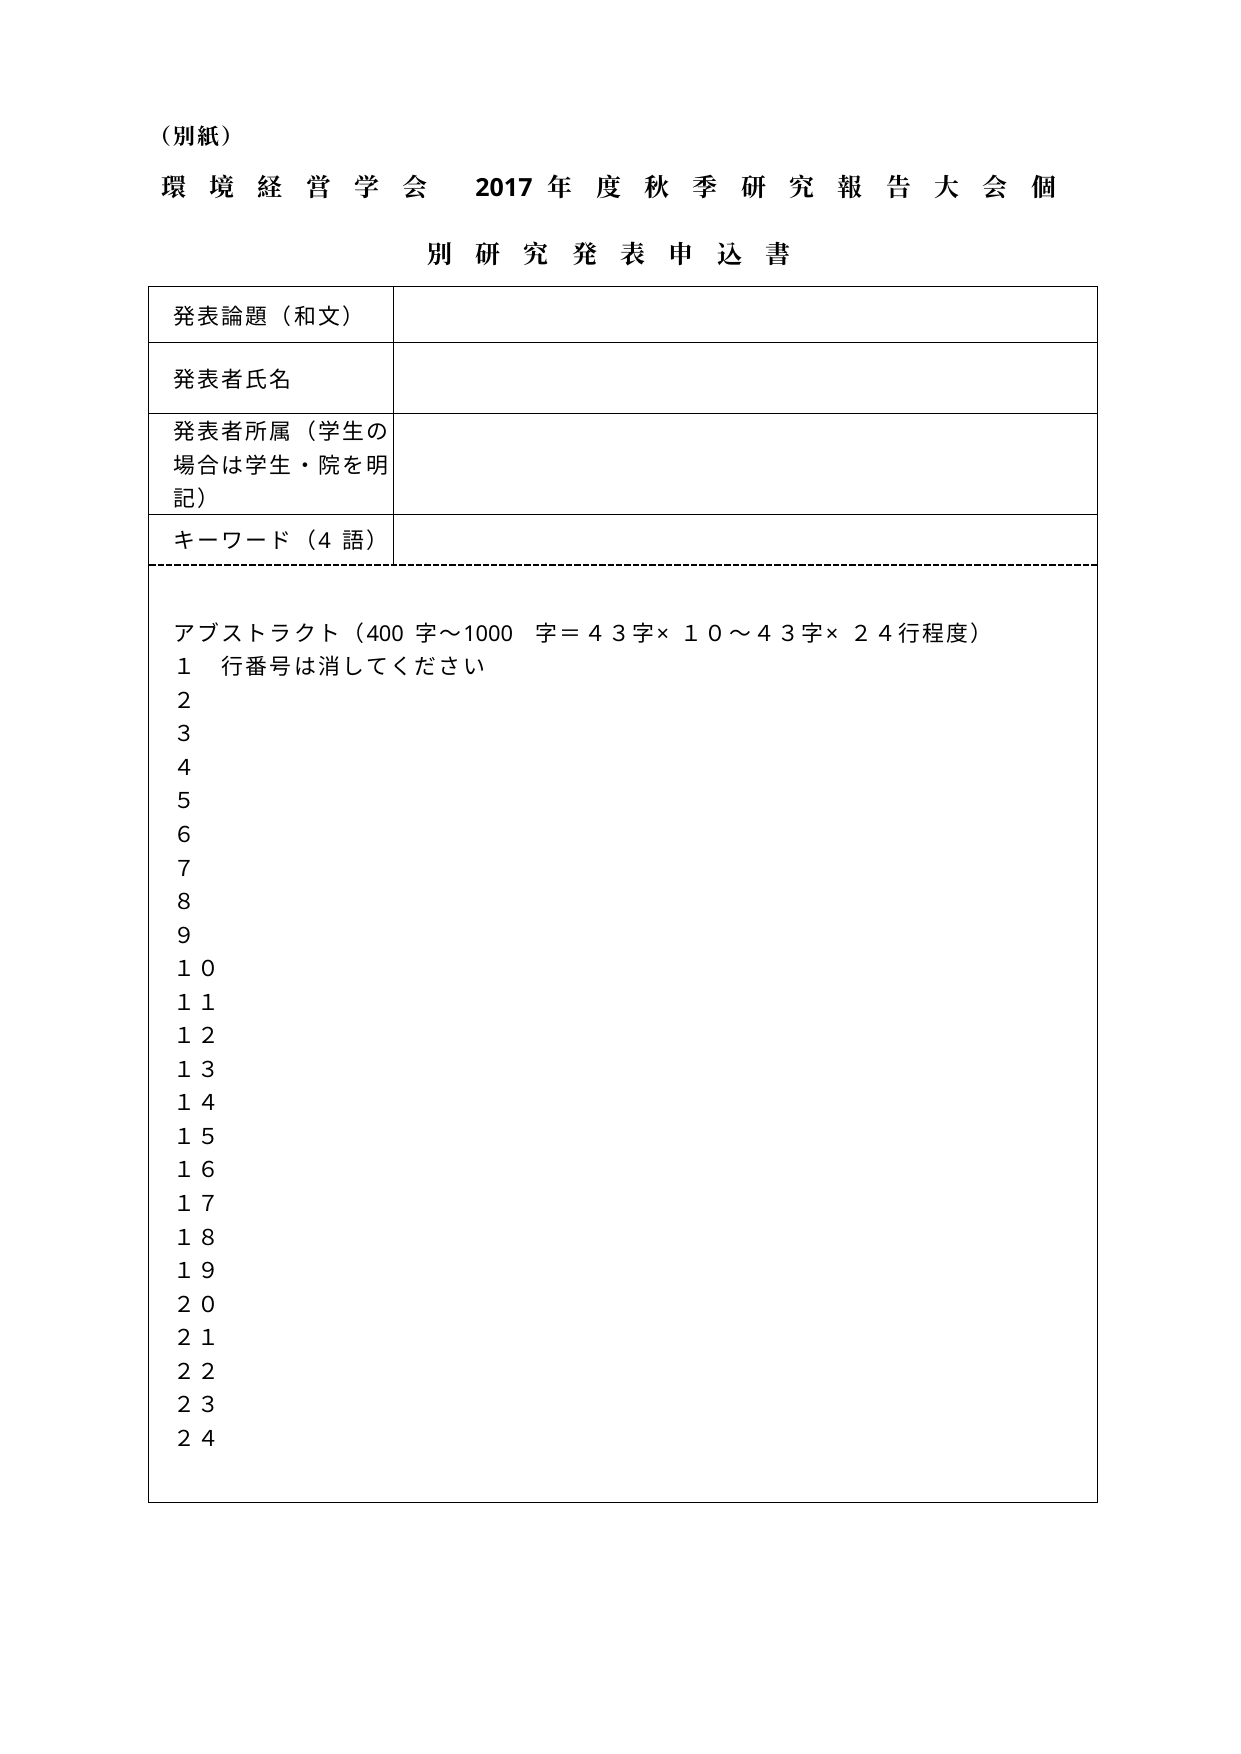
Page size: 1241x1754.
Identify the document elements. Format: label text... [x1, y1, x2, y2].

table_cell [394, 343, 1097, 412]
table_cell アブストラクト（400字～1000字＝４３字×１０～４３字×２４行程度） １ 行番号は消してください ２ ３ ４ ５ ６ ７ ８ ９ １０ １１ １２ １３ １４ １５ １６ １７ １８ １９ ２０ ２１ ２２ ２３ ２４ [149, 564, 1097, 1502]
table_header 発表論題（和文） [149, 287, 393, 342]
table_cell [394, 515, 1097, 564]
table_cell 発表者所属（学生の場合は学生・院を明記） [149, 414, 393, 514]
text 環境経営学会 2017年度秋季研究報告大会個別研究発表申込書 [149, 152, 1092, 286]
table_header [394, 287, 1097, 342]
table_cell 発表者氏名 [149, 343, 393, 412]
table_cell [394, 414, 1097, 514]
text （別紙） [149, 118, 1092, 152]
table_cell キーワード（4語） [149, 515, 393, 564]
